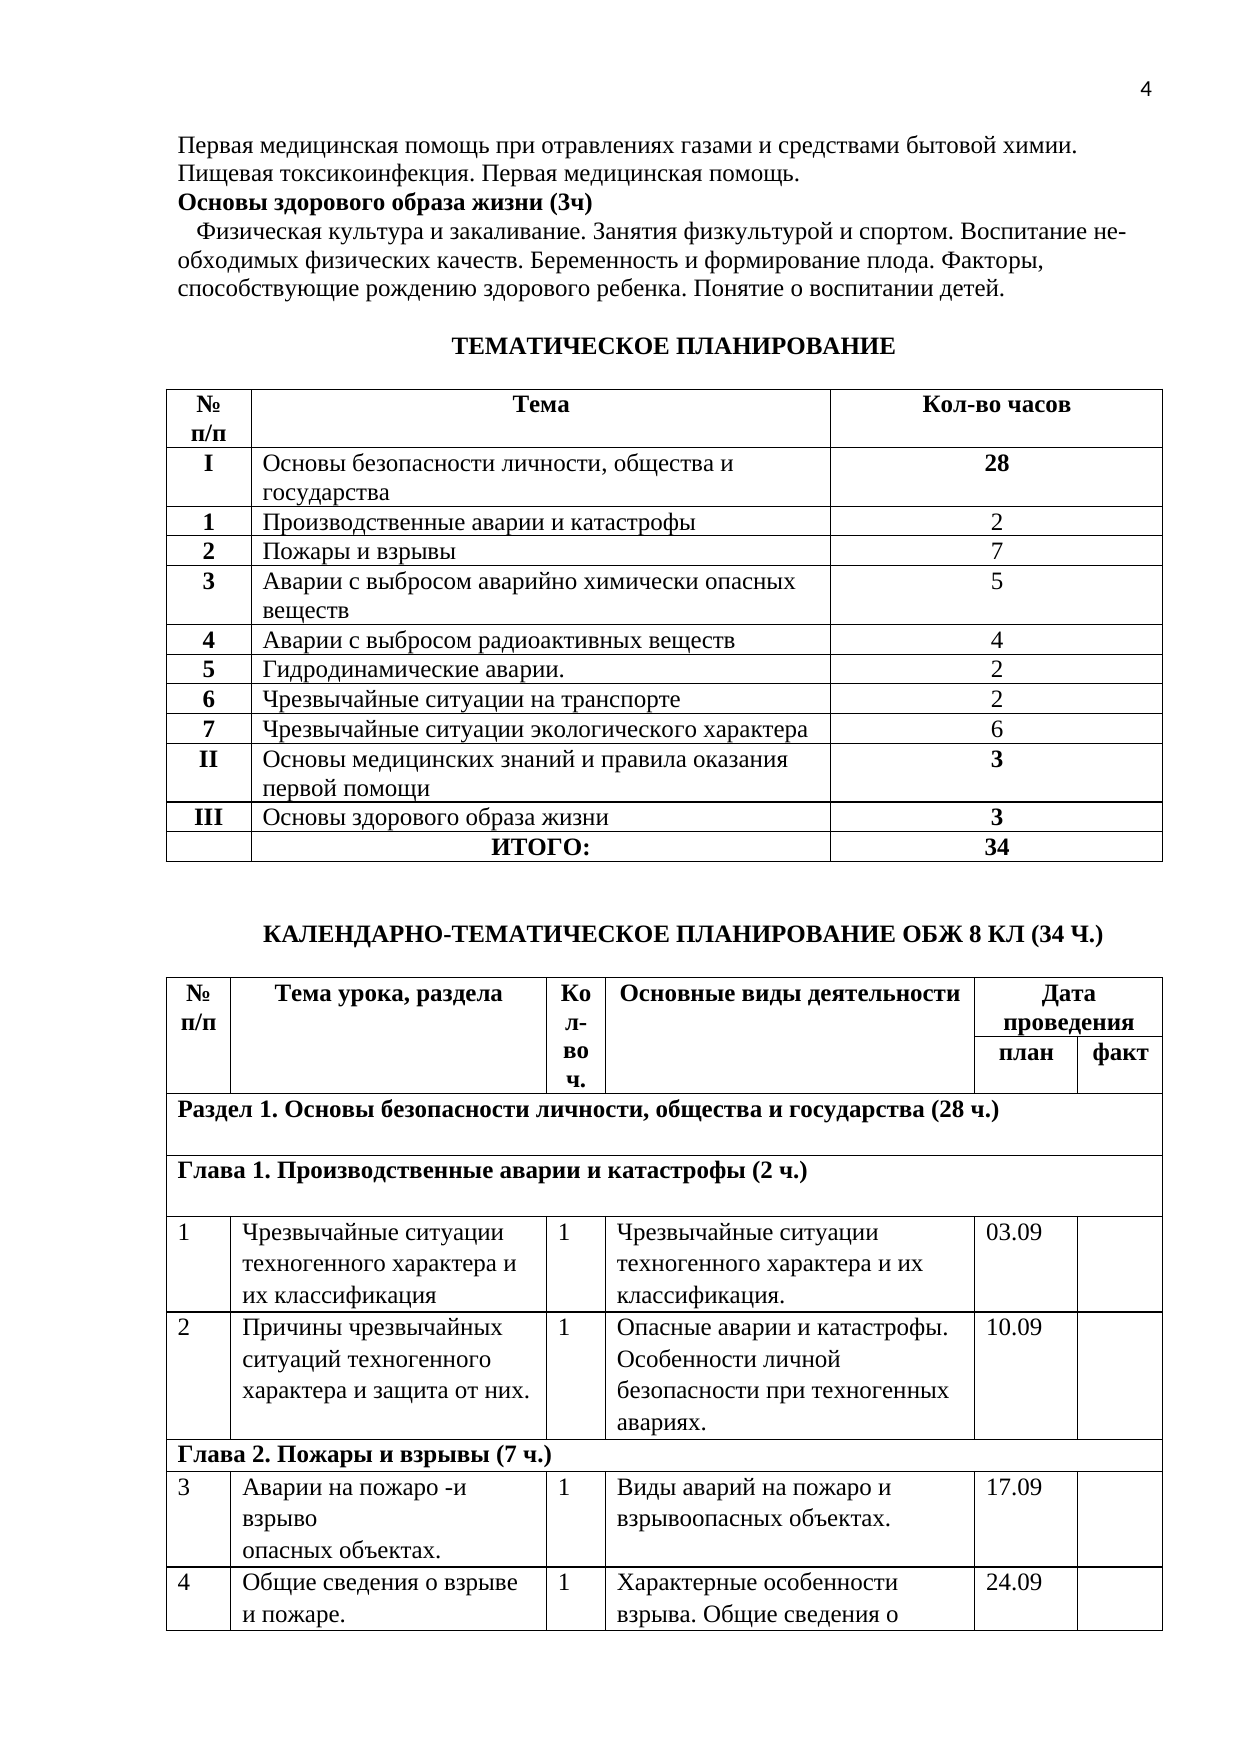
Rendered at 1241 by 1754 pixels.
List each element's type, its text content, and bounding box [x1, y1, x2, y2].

table_cell Чрезвычайные ситуации техногенного характера и их классификация. [606, 1217, 974, 1311]
table_cell 5 [831, 566, 1162, 624]
table_header № п/п [167, 390, 251, 447]
table_cell [167, 832, 251, 861]
table_cell 10.09 [975, 1313, 1077, 1438]
table_cell 2 [831, 655, 1162, 683]
table_cell 1 [547, 1313, 605, 1438]
text КАЛЕНДАРНО-тематическое планирование ОБЖ 8 КЛ (34 ч.) [215, 919, 1152, 948]
table_cell I [167, 448, 251, 506]
table_cell 4 [167, 1568, 230, 1630]
table_cell Виды аварий на пожаро и взрывоопасных объектах. [606, 1472, 974, 1566]
table_header № п/п [167, 978, 230, 1093]
table_cell 1 [167, 1217, 230, 1311]
table_cell 3 [831, 744, 1162, 801]
table_cell 2 [167, 1313, 230, 1438]
table_header Тема урока, раздела [231, 978, 546, 1093]
table_cell 4 [831, 625, 1162, 653]
table_cell 6 [831, 714, 1162, 743]
table_header Дата проведения [975, 978, 1162, 1036]
table_cell Производственные аварии и катастрофы [252, 507, 830, 535]
table_cell III [167, 803, 251, 831]
table_cell 7 [831, 536, 1162, 565]
table_cell 2 [831, 684, 1162, 713]
table_cell 1 [547, 1472, 605, 1566]
table_cell 3 [831, 803, 1162, 831]
table_cell Аварии с выбросом аварийно химически опасных веществ [252, 566, 830, 624]
table_cell факт [1078, 1037, 1162, 1093]
table_header Кол-во часов [831, 390, 1162, 447]
text Основы здорового образа жизни (3ч) [177, 187, 1152, 216]
table_cell [1078, 1472, 1162, 1566]
text ТЕМАТИЧЕСКОЕ ПЛАНИРОВАНИЕ [177, 331, 1152, 360]
table_cell Чрезвычайные ситуации техногенного характера и их классификация [231, 1217, 546, 1311]
table_cell Глава 1. Производственные аварии и катастрофы (2 ч.) [167, 1156, 1162, 1216]
table_cell 28 [831, 448, 1162, 506]
table_cell [1078, 1313, 1162, 1438]
table_cell II [167, 744, 251, 801]
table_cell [231, 1568, 546, 1630]
table_cell 34 [831, 832, 1162, 861]
table_header Кол-во ч. [547, 978, 605, 1093]
table_cell 5 [167, 655, 251, 683]
table_cell Аварии с выбросом радиоактивных веществ [252, 625, 830, 653]
table_cell [1078, 1217, 1162, 1311]
table_cell 3 [167, 566, 251, 624]
table_cell [1078, 1568, 1162, 1630]
table_cell Чрезвычайные ситуации экологического характера [252, 714, 830, 743]
table_cell Чрезвычайные ситуации на транспорте [252, 684, 830, 713]
table_cell 2 [167, 536, 251, 565]
table_cell ИТОГО: [252, 832, 830, 861]
table_cell 17.09 [975, 1472, 1077, 1566]
table_cell 1 [547, 1217, 605, 1311]
table_cell 2 [831, 507, 1162, 535]
table_cell 7 [167, 714, 251, 743]
table_cell 03.09 [975, 1217, 1077, 1311]
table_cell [606, 1568, 974, 1630]
table_cell план [975, 1037, 1077, 1093]
table_cell Основы медицинских знаний и правила оказания первой помощи [252, 744, 830, 801]
text Первая медицинская помощь при отравлениях газами и средствами бытовой химии. Пищевая токсикоинфекция. Первая медицинская помощь. [177, 130, 1152, 187]
table_cell Опасные аварии и катастрофы. Особенности личной безопасности при техногенных авариях. [606, 1313, 974, 1438]
text Физическая культура и закаливание. Занятия физкультурой и спортом. Воспитание необходимых физических качеств. Беременность и формирование плода. Факторы, способствующие рождению здорового ребенка. Понятие о воспитании детей. [177, 216, 1152, 302]
table_cell Пожары и взрывы [252, 536, 830, 565]
table_cell Причины чрезвычайных ситуаций техногенного характера и защита от них. [231, 1313, 546, 1438]
table_cell 3 [167, 1472, 230, 1566]
table_cell 24.09 [975, 1568, 1077, 1630]
table_cell Основы здорового образа жизни [252, 803, 830, 831]
table_cell Раздел 1. Основы безопасности личности, общества и государства (28 ч.) [167, 1094, 1162, 1154]
table_cell Глава 2. Пожары и взрывы (7 ч.) [167, 1440, 1162, 1471]
table_cell 6 [167, 684, 251, 713]
table_cell Основы безопасности личности, общества и государства [252, 448, 830, 506]
table_header Основные виды деятельности [606, 978, 974, 1093]
table_header Тема [252, 390, 830, 447]
table_cell Гидродинамические аварии. [252, 655, 830, 683]
table_cell 4 [167, 625, 251, 653]
table_cell Аварии на пожаро -и взрыво опасных объектах. [231, 1472, 546, 1566]
table_cell 1 [547, 1568, 605, 1630]
table_cell 1 [167, 507, 251, 535]
